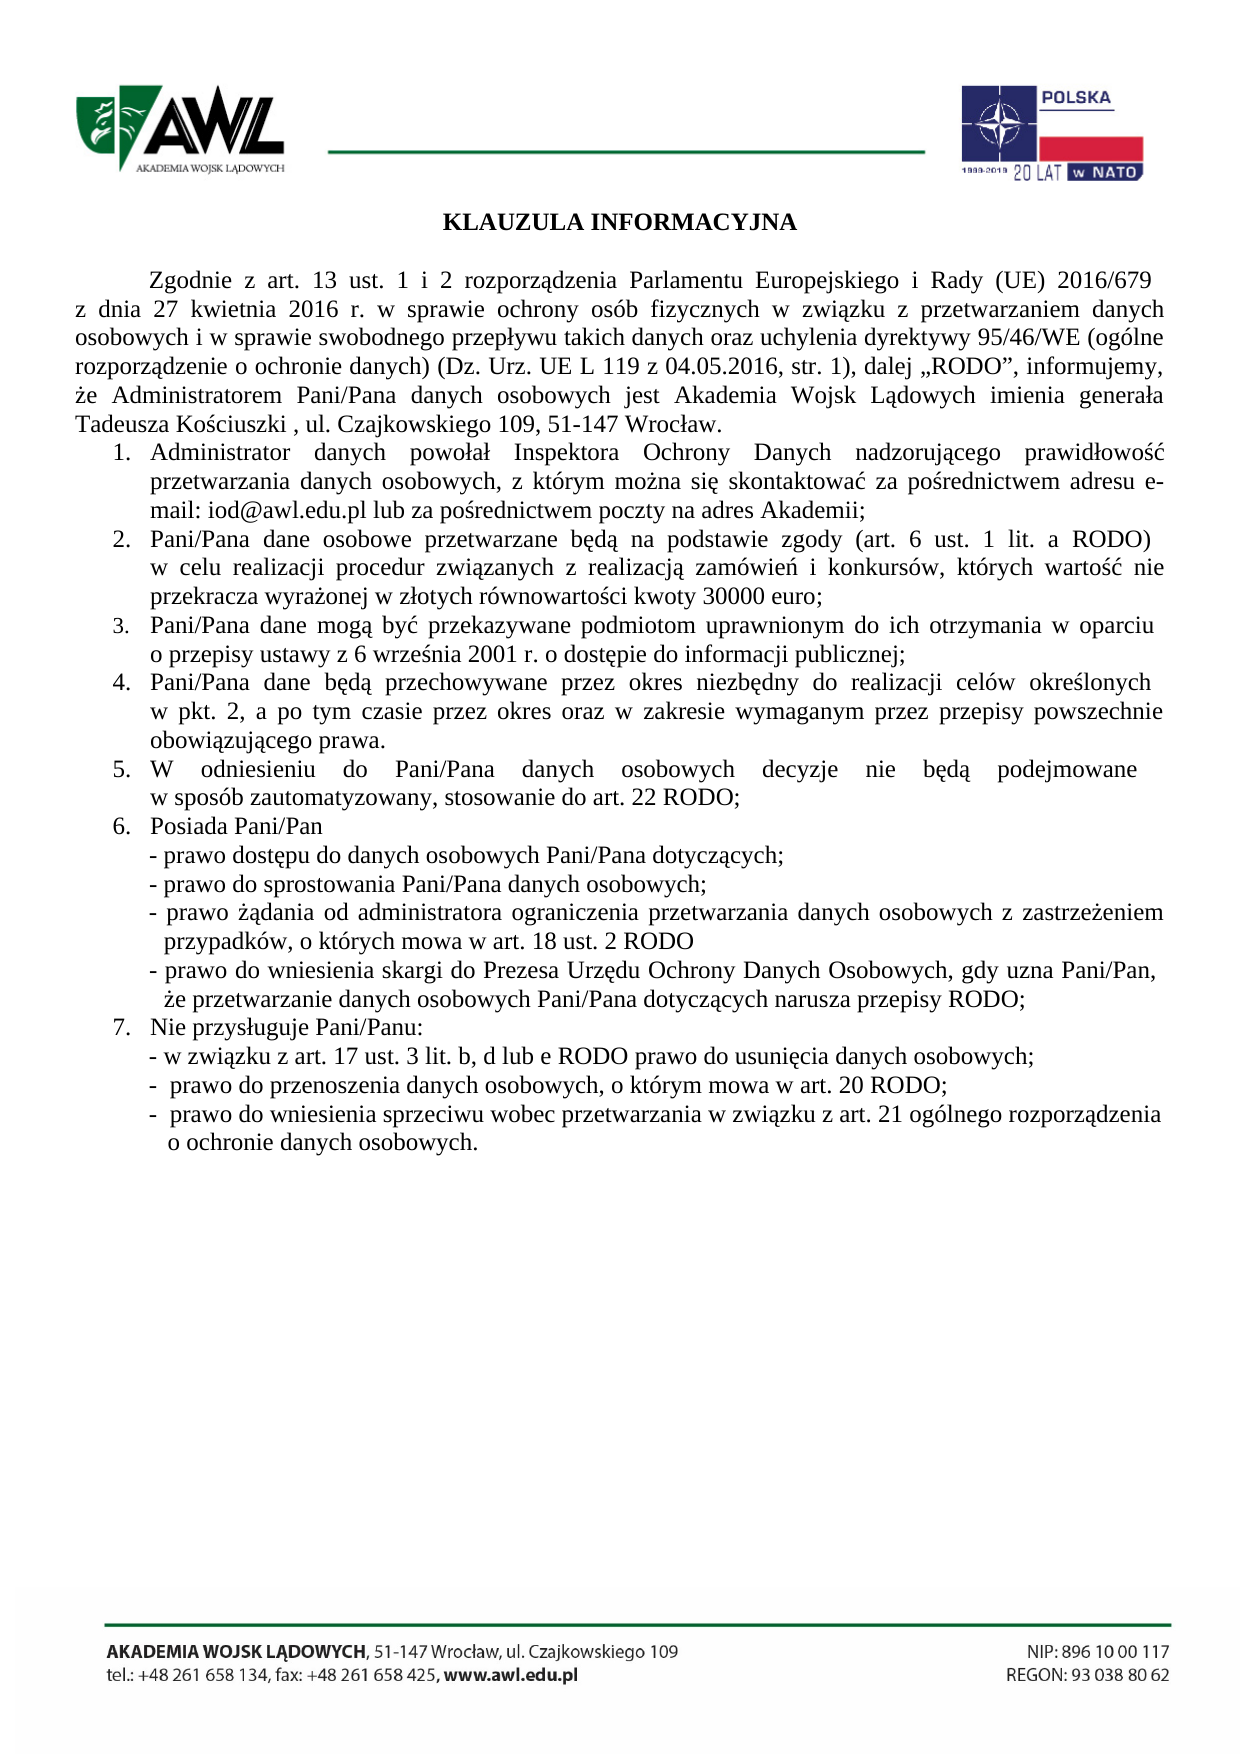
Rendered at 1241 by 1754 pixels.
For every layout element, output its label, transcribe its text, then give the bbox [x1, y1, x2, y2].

text KLAUZULA INFORMACYJNA [75, 207, 1165, 236]
text - prawo żądania od administratora ograniczenia przetwarzania danych osobowych z zastrzeżeniem przypadków, o których mowa w art. 18 ust. 2 RODO [149, 897, 1165, 955]
list - prawo dostępu do danych osobowych Pani/Pana dotyczących; [149, 840, 1165, 869]
text o ochronie danych osobowych. [149, 1127, 1165, 1156]
picture [15, 1587, 1241, 1754]
list Pani/Pana dane będą przechowywane przez okres niezbędny do realizacji celów określonych w pkt. 2, a po tym czasie przez okres oraz w zakresie wymaganym przez przepisy powszechnie obowiązującego prawa. [112, 667, 1165, 754]
list W odniesieniu do Pani/Pana danych osobowych decyzje nie będą podejmowane w sposób zautomatyzowany, stosowanie do art. 22 RODO; [112, 754, 1165, 811]
list - prawo do sprostowania Pani/Pana danych osobowych; [149, 869, 1165, 897]
text - prawo do wniesienia skargi do Prezesa Urzędu Ochrony Danych Osobowych, gdy uzna Pani/Pan, że przetwarzanie danych osobowych Pani/Pana dotyczących narusza przepisy RODO; [149, 955, 1165, 1012]
text Zgodnie z art. 13 ust. 1 i 2 rozporządzenia Parlamentu Europejskiego i Rady (UE) 2016/679 z dnia 27 kwietnia 2016 r. w sprawie ochrony osób fizycznych w związku z przetwarzaniem danych osobowych i w sprawie swobodnego przepływu takich danych oraz uchylenia dyrektywy 95/46/WE (ogólne rozporządzenie o ochronie danych) (Dz. Urz. UE L 119 z 04.05.2016, str. 1), dalej „RODO”, informujemy, że Administratorem Pani/Pana danych osobowych jest Akademia Wojsk Lądowych imienia generała Tadeusza Kościuszki , ul. Czajkowskiego 109, 51-147 Wrocław. [75, 265, 1165, 437]
text - prawo do przenoszenia danych osobowych, o którym mowa w art. 20 RODO; [149, 1070, 1165, 1099]
picture [0, 3, 1232, 204]
list Pani/Pana dane mogą być przekazywane podmiotom uprawnionym do ich otrzymania w oparciu o przepisy ustawy z 6 września 2001 r. o dostępie do informacji publicznej; [112, 610, 1165, 667]
text - prawo do wniesienia sprzeciwu wobec przetwarzania w związku z art. 21 ogólnego rozporządzenia [149, 1099, 1165, 1127]
list Administrator danych powołał Inspektora Ochrony Danych nadzorującego prawidłowość przetwarzania danych osobowych, z którym można się skontaktować za pośrednictwem adresu e-mail: iod@awl.edu.pl lub za pośrednictwem poczty na adres Akademii; [112, 437, 1165, 524]
list Posiada Pani/Pan [112, 811, 1165, 840]
text - w związku z art. 17 ust. 3 lit. b, d lub e RODO prawo do usunięcia danych osobowych; [149, 1041, 1165, 1070]
list Nie przysługuje Pani/Panu: [112, 1012, 1165, 1041]
list Pani/Pana dane osobowe przetwarzane będą na podstawie zgody (art. 6 ust. 1 lit. a RODO) w celu realizacji procedur związanych z realizacją zamówień i konkursów, których wartość nie przekracza wyrażonej w złotych równowartości kwoty 30000 euro; [112, 524, 1165, 610]
